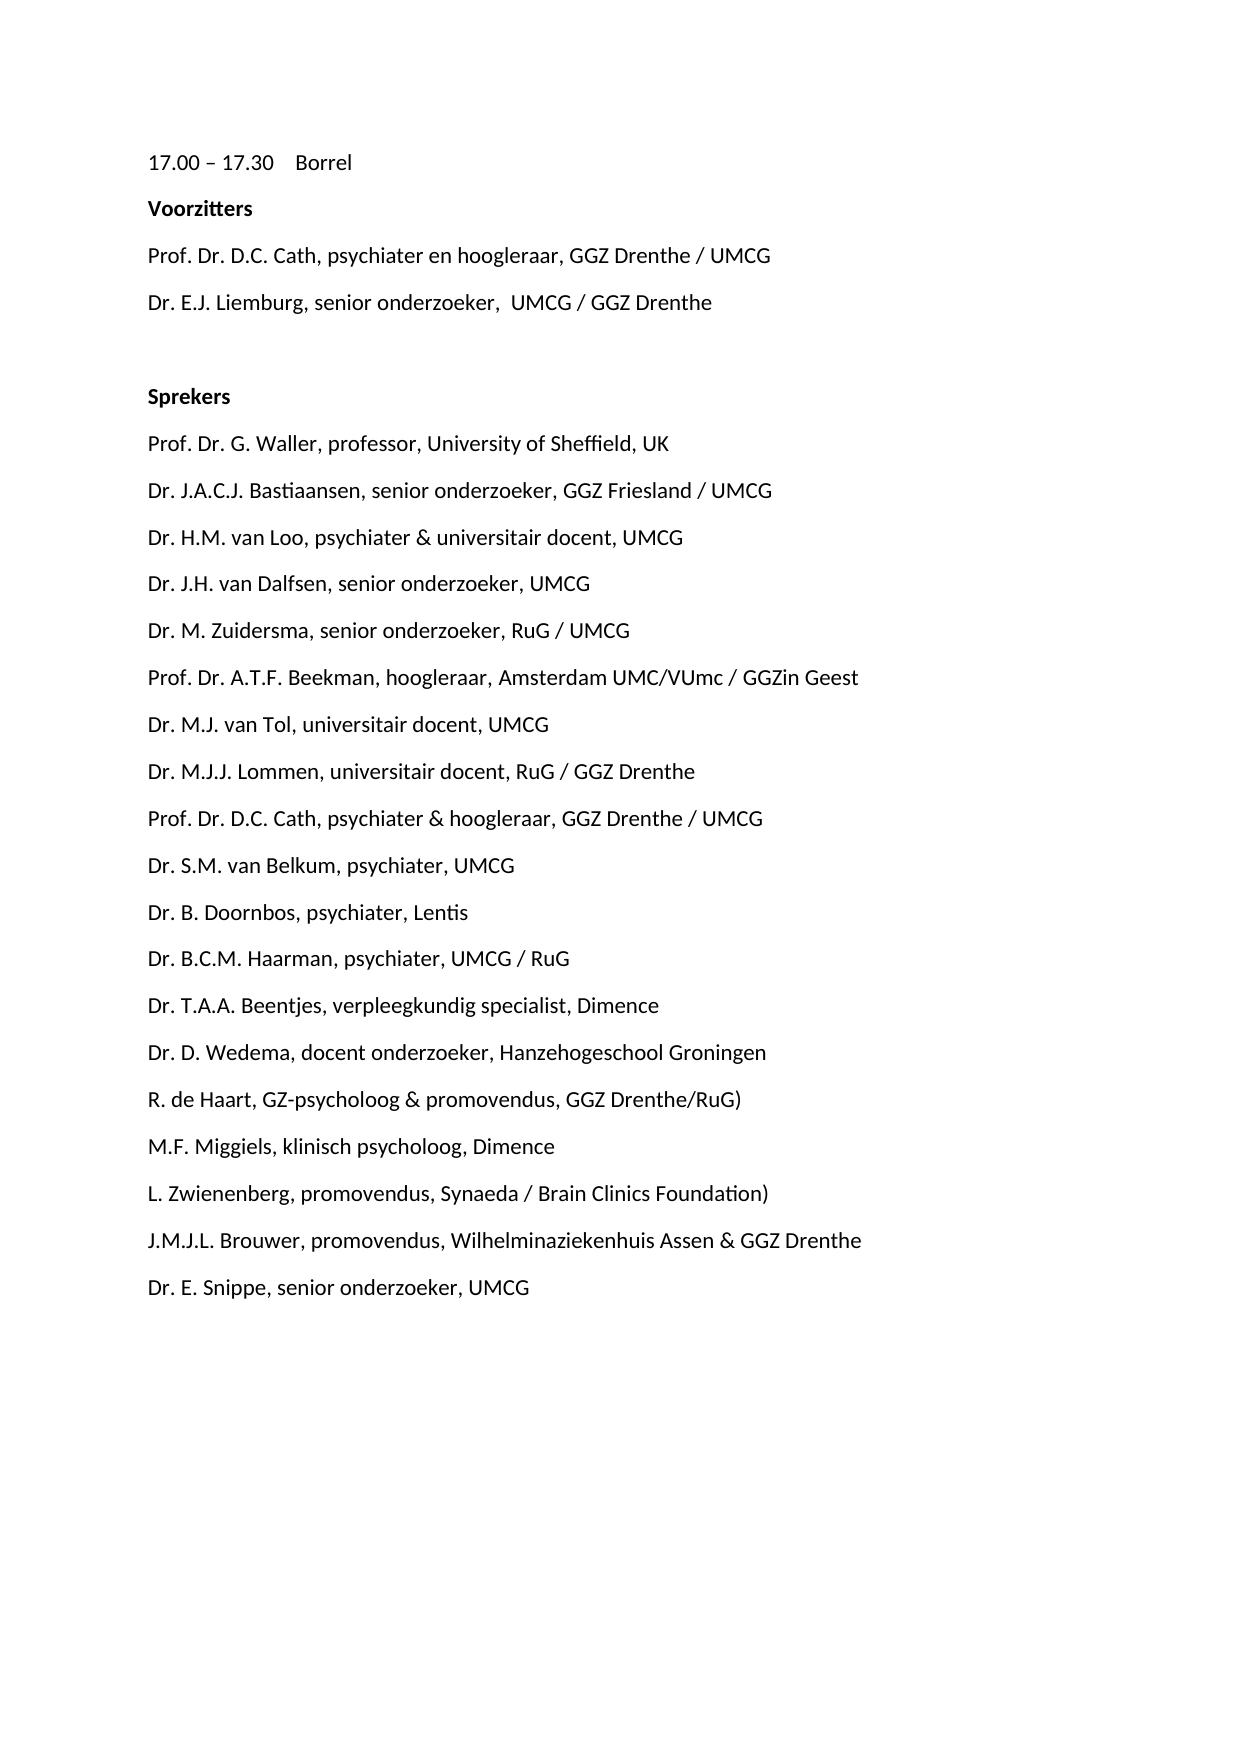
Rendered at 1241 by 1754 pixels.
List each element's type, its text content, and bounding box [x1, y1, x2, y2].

text L. Zwienenberg, promovendus, Synaeda / Brain Clinics Foundation) [148, 1179, 1093, 1207]
text Dr. E. Snippe, senior onderzoeker, UMCG [148, 1273, 1093, 1301]
text Dr. E.J. Liemburg, senior onderzoeker, UMCG / GGZ Drenthe [148, 288, 1093, 316]
text J.M.J.L. Brouwer, promovendus, Wilhelminaziekenhuis Assen & GGZ Drenthe [148, 1226, 1093, 1254]
text Dr. J.A.C.J. Bastiaansen, senior onderzoeker, GGZ Friesland / UMCG [148, 476, 1093, 504]
text Dr. M. Zuidersma, senior onderzoeker, RuG / UMCG [148, 616, 1093, 644]
text Dr. T.A.A. Beentjes, verpleegkundig specialist, Dimence [148, 991, 1093, 1019]
text Dr. M.J.J. Lommen, universitair docent, RuG / GGZ Drenthe [148, 757, 1093, 785]
text 17.00 – 17.30 Borrel [148, 148, 1093, 176]
text Dr. M.J. van Tol, universitair docent, UMCG [148, 710, 1093, 738]
text Dr. B. Doornbos, psychiater, Lentis [148, 898, 1093, 926]
text Dr. J.H. van Dalfsen, senior onderzoeker, UMCG [148, 569, 1093, 597]
text Dr. S.M. van Belkum, psychiater, UMCG [148, 851, 1093, 879]
text Dr. H.M. van Loo, psychiater & universitair docent, UMCG [148, 523, 1093, 551]
text Voorzitters [148, 194, 1093, 222]
text Dr. D. Wedema, docent onderzoeker, Hanzehogeschool Groningen [148, 1038, 1093, 1066]
text Dr. B.C.M. Haarman, psychiater, UMCG / RuG [148, 944, 1093, 972]
text Sprekers [148, 382, 1093, 410]
text Prof. Dr. G. Waller, professor, University of Sheffield, UK [148, 429, 1093, 457]
text Prof. Dr. A.T.F. Beekman, hoogleraar, Amsterdam UMC/VUmc / GGZin Geest [148, 663, 1093, 691]
text Prof. Dr. D.C. Cath, psychiater en hoogleraar, GGZ Drenthe / UMCG [148, 241, 1093, 269]
text R. de Haart, GZ-psycholoog & promovendus, GGZ Drenthe/RuG) [148, 1085, 1093, 1113]
text Prof. Dr. D.C. Cath, psychiater & hoogleraar, GGZ Drenthe / UMCG [148, 804, 1093, 832]
text M.F. Miggiels, klinisch psycholoog, Dimence [148, 1132, 1093, 1160]
